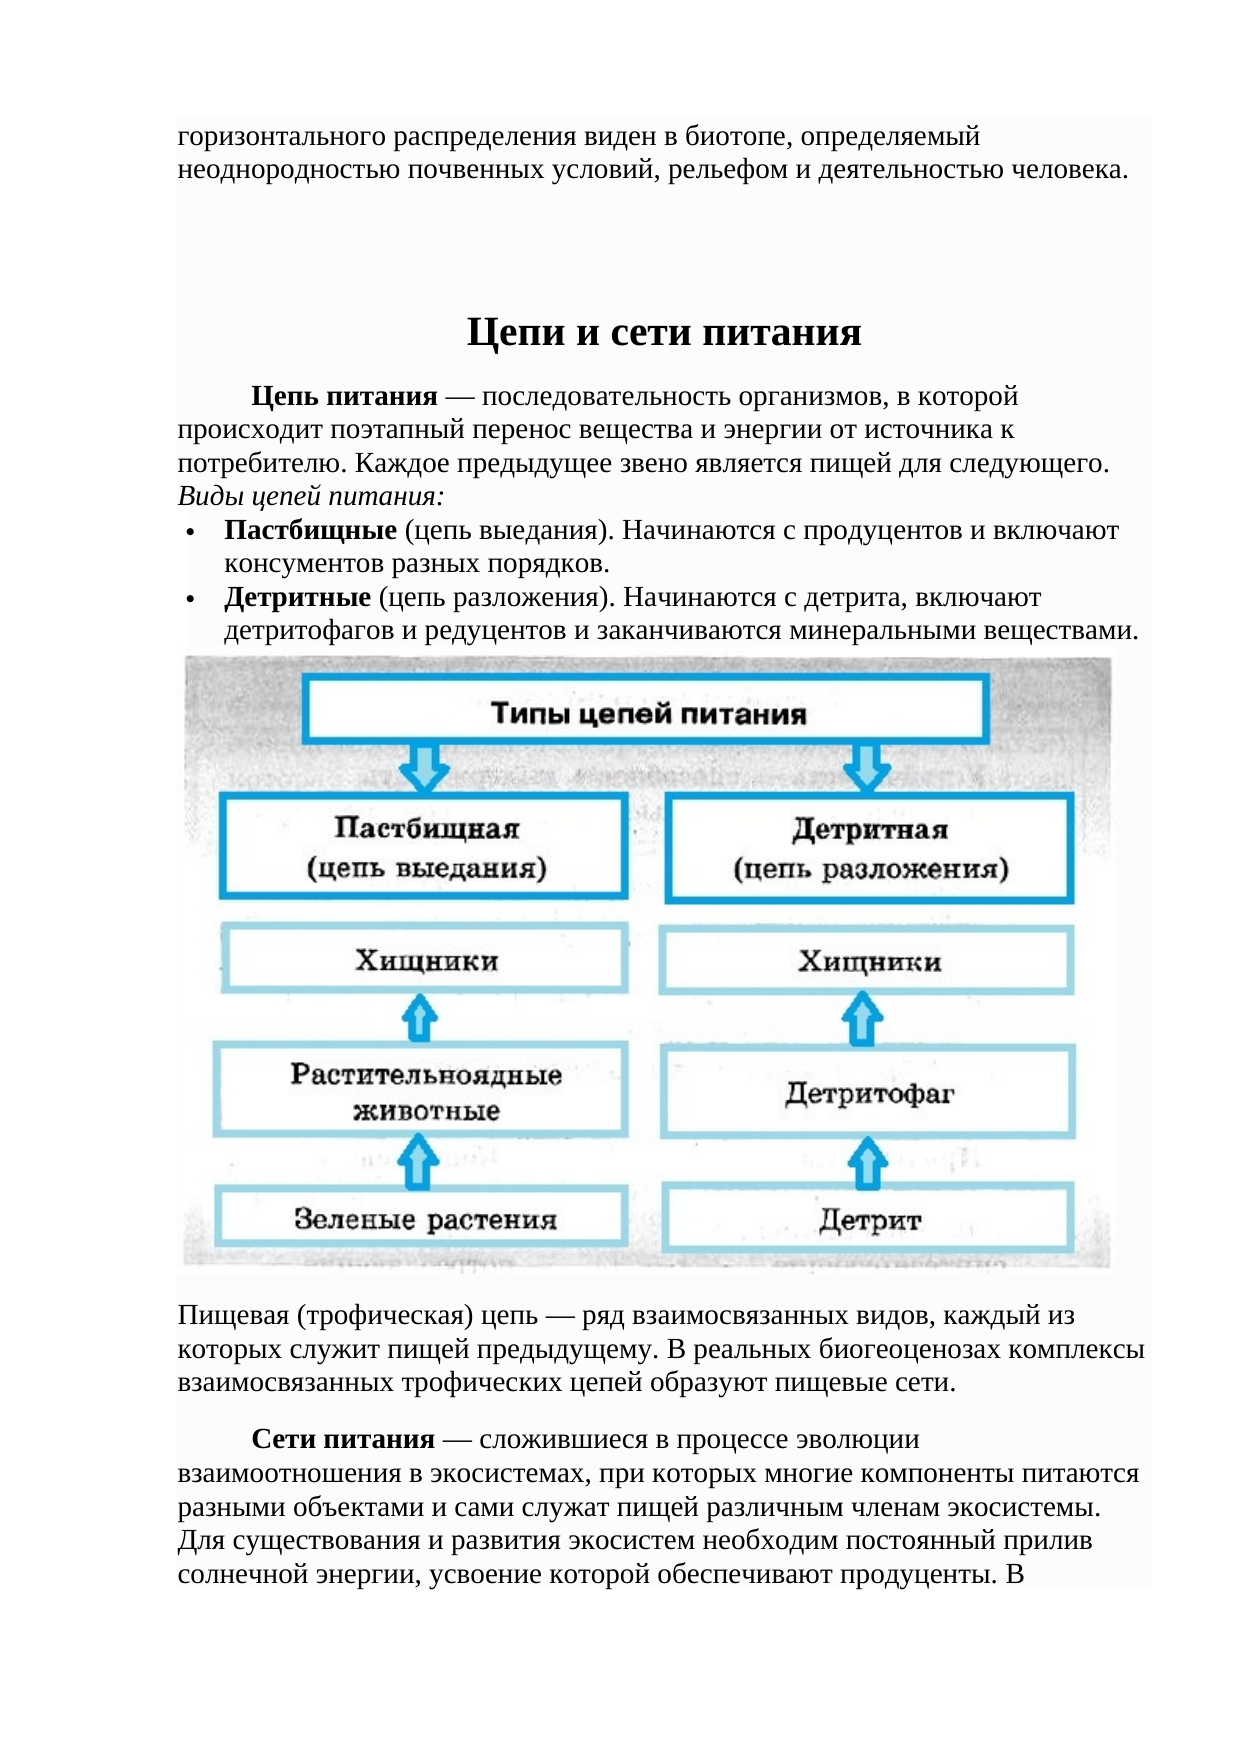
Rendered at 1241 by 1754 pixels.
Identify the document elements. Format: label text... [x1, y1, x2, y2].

list Пастбищные (цепь выедания). Начинаются с продуцентов и включают консументов разных порядков. [187, 512, 1152, 579]
text Пищевая (трофическая) цепь — ряд взаимосвязанных видов, каждый из которых служит пищей предыдущему. В реальных биогеоценозах комплексы взаимосвязанных трофических цепей образуют пищевые сети. [177, 1297, 1152, 1398]
text Сети питания — сложившиеся в процессе эволюции взаимоотношения в экосистемах, при которых многие компоненты питаются разными объектами и сами служат пищей различным членам экосистемы. [177, 1422, 1152, 1522]
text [177, 1522, 1152, 1589]
text Виды цепей питания: [177, 478, 1152, 512]
text Цепь питания — последовательность организмов, в которой происходит поэтапный перенос вещества и энергии от источника к потребителю. Каждое предыдущее звено является пищей для следующего. [177, 378, 1152, 478]
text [177, 118, 1152, 185]
text Цепи и сети питания [177, 306, 1152, 354]
picture [177, 646, 1117, 1274]
list Детритные (цепь разложения). Начинаются с детрита, включают детритофагов и редуцентов и заканчиваются минеральными веществами. [187, 579, 1152, 646]
